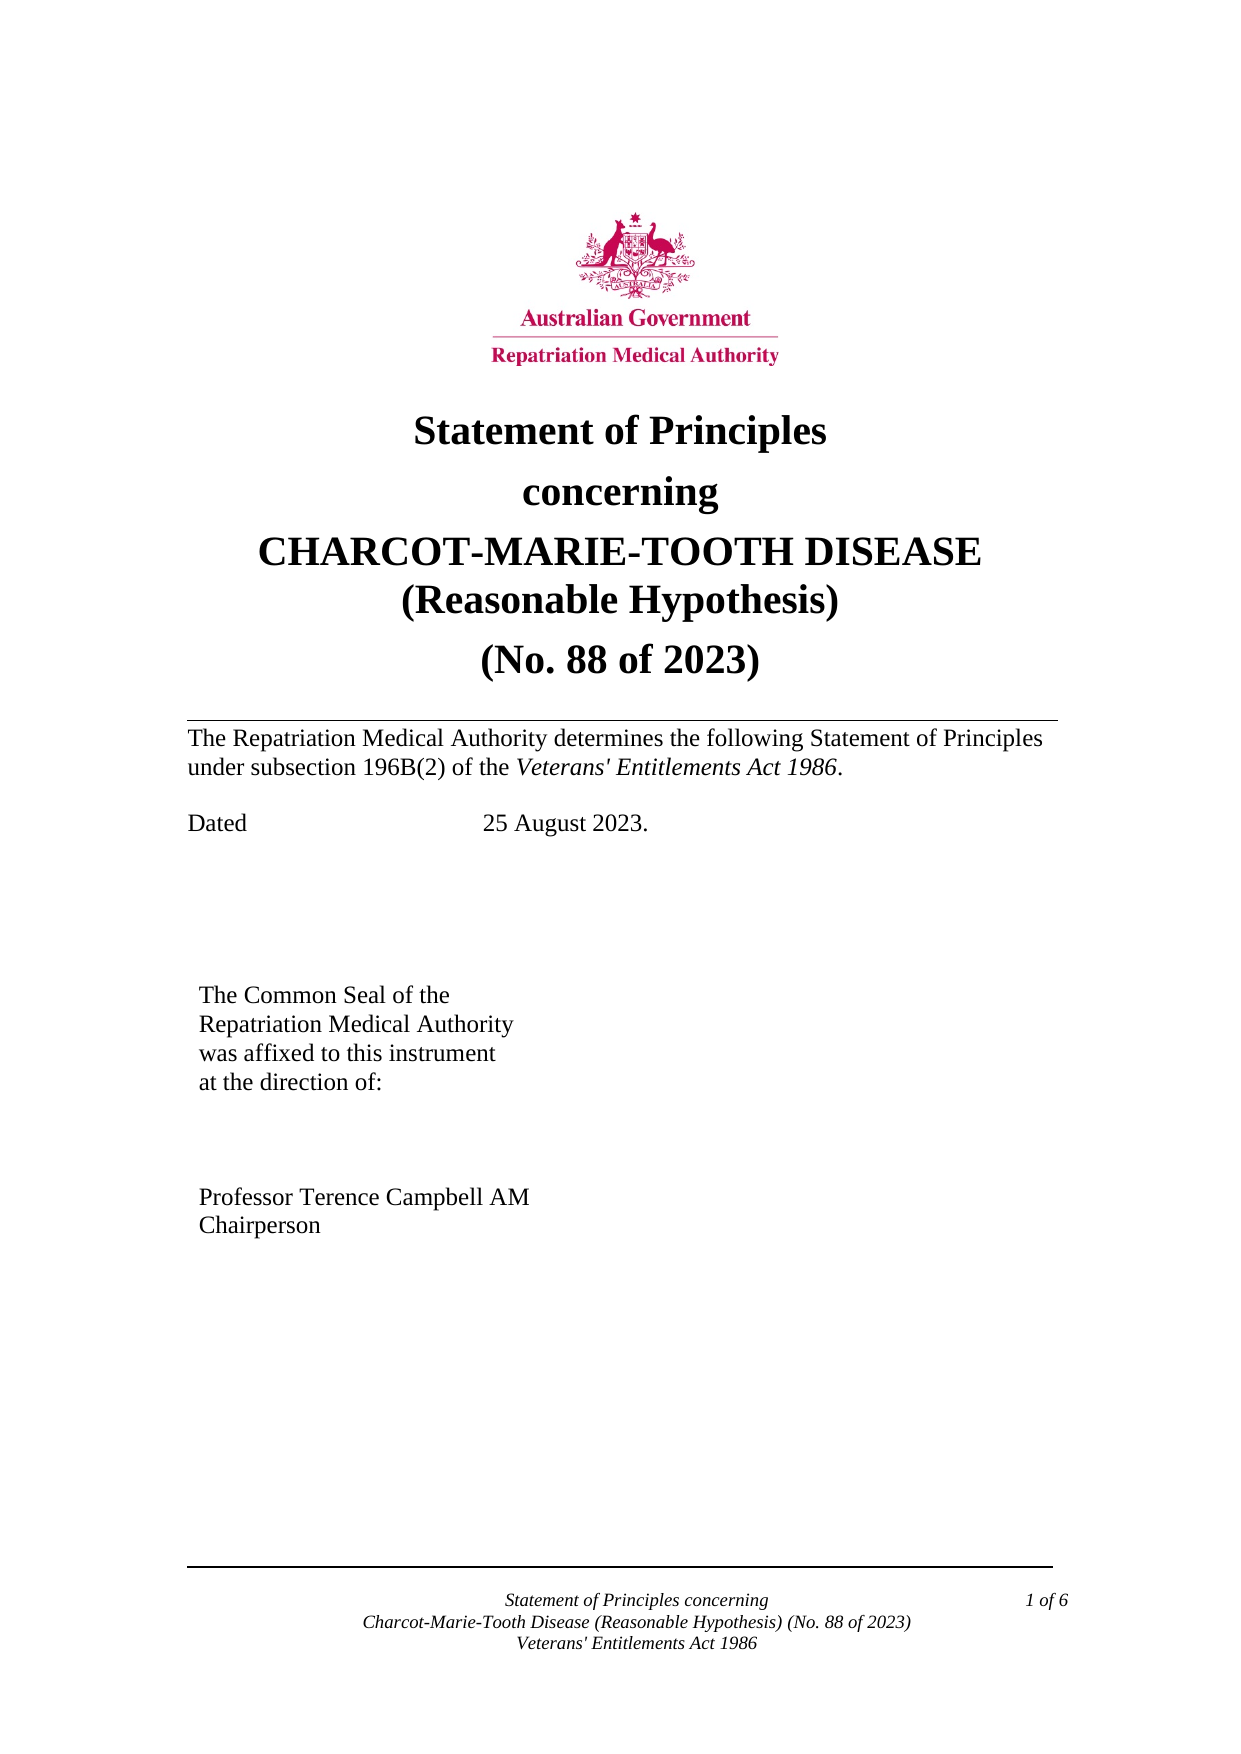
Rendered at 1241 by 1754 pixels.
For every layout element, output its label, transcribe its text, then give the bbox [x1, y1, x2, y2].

text CHARCOT-MARIE-TOOTH DISEASE (Reasonable Hypothesis) [187, 526, 1053, 622]
text (No. 88 of 2023) [187, 635, 1053, 683]
text Dated 25 August 2023. [187, 808, 1053, 837]
table_cell Professor Terence Campbell AM Chairperson [187, 1124, 616, 1266]
picture [491, 212, 779, 366]
text concerning [187, 466, 1053, 514]
text The Repatriation Medical Authority determines the following Statement of Principles under subsection 196B(2) of the Veterans' Entitlements Act 1986. [187, 721, 1058, 781]
table_header The Common Seal of the Repatriation Medical Authority was affixed to this instrument at the direction of: [187, 980, 616, 1124]
text Statement of Principles [187, 406, 1053, 453]
